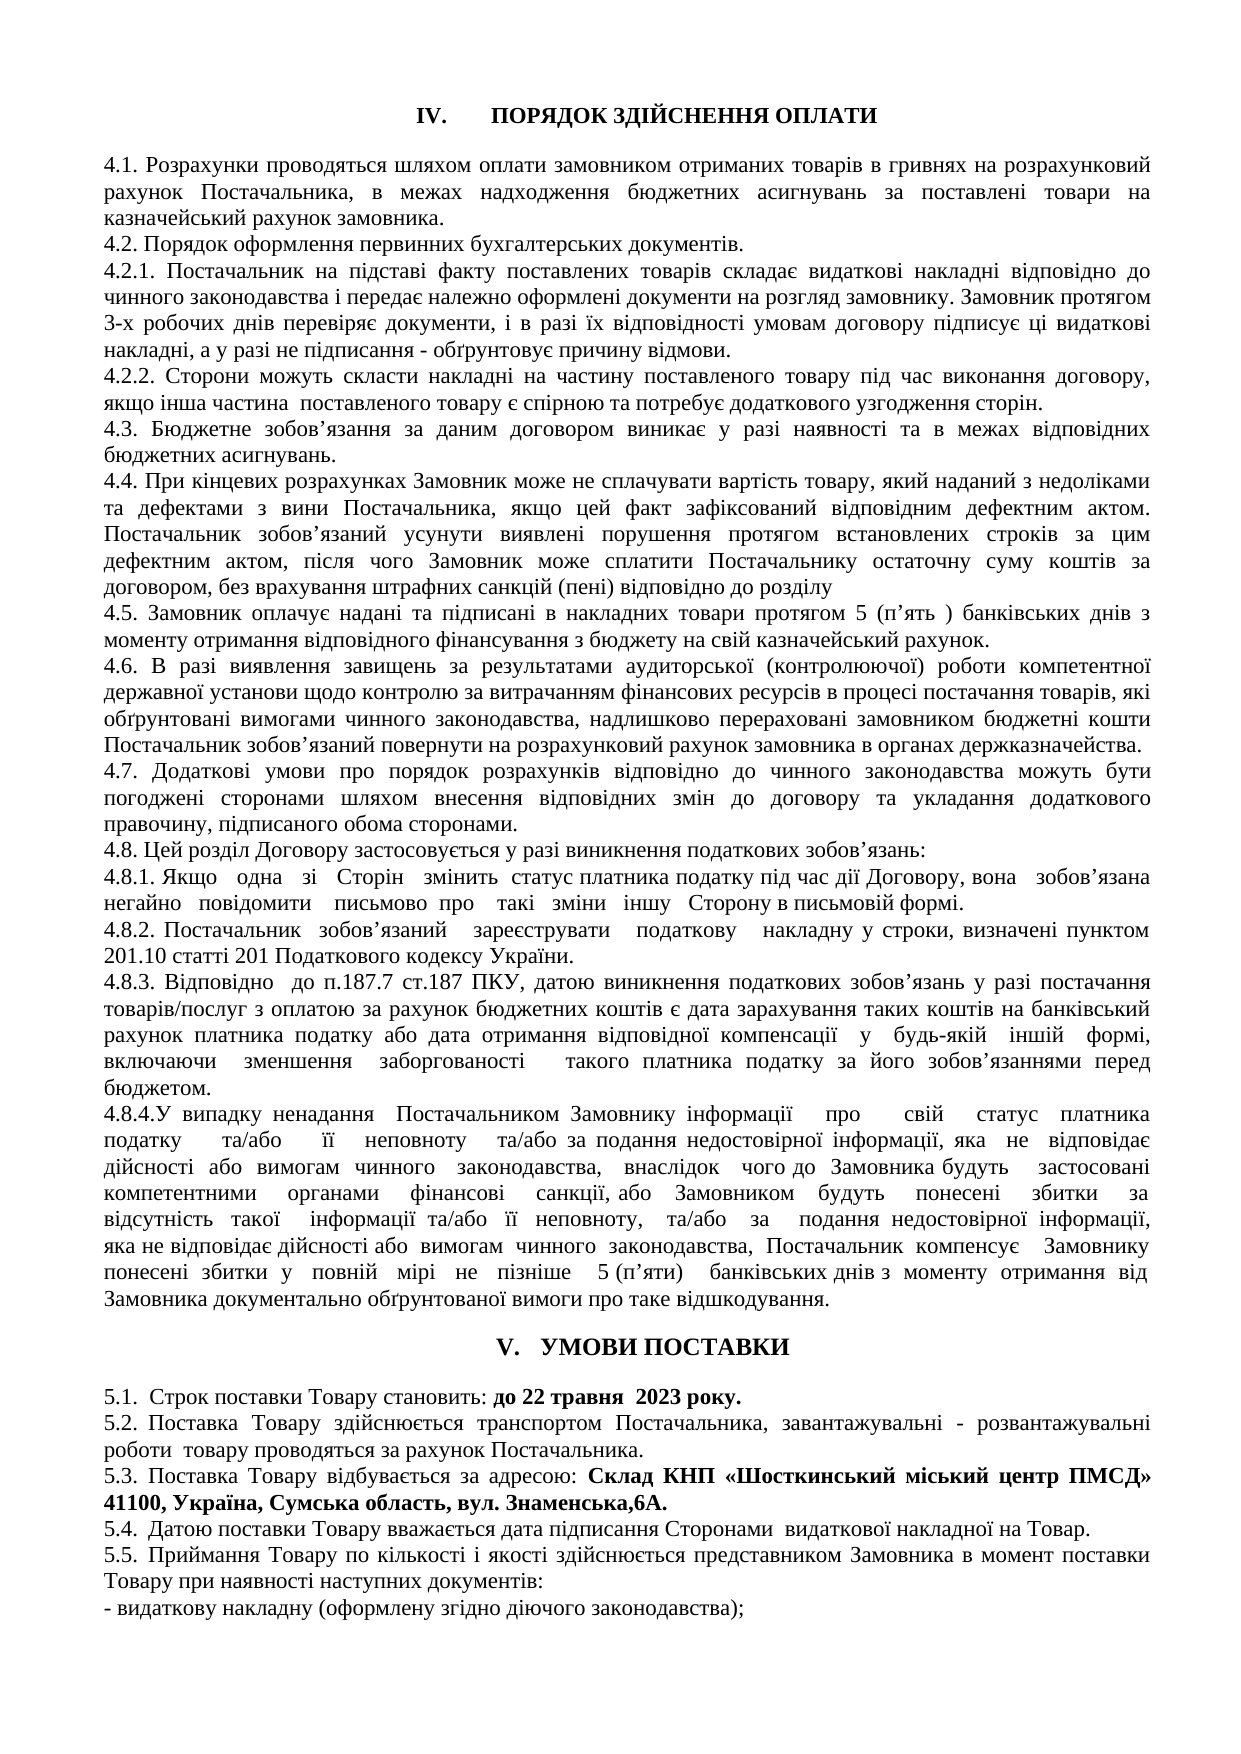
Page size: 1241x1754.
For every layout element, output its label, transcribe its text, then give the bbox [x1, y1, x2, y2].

text 4.6. В разі виявлення завищень за результатами аудиторської (контролюючої) роботи компетентної державної установи щодо контролю за витрачанням фінансових ресурсів в процесі постачання товарів, які обґрунтовані вимогами чинного законодавства, надлишково перераховані замовником бюджетні кошти Постачальник зобов’язаний повернути на розрахунковий рахунок замовника в органах держказначейства. [103, 652, 1152, 757]
text 4.8.2. Постачальник зобов’язаний зареєструвати податкову накладну у строки, визначені пунктом 201.10 статті 201 Податкового кодексу України. [103, 916, 1152, 968]
text 4.1. Розрахунки проводяться шляхом оплати замовником отриманих товарів в гривнях на розрахунковий рахунок Постачальника, в межах надходження бюджетних асигнувань за поставлені товари на казначейський рахунок замовника. [103, 151, 1152, 230]
text 5.3. Поставка Товару відбувається за адресою: Склад КНП «Шосткинський міський центр ПМСД» 41100, Україна, Сумська область, вул. Знаменська,6А. [103, 1462, 1152, 1515]
text 4.2.1. Постачальник на підставі факту поставлених товарів складає видаткові накладні відповідно до чинного законодавства і передає належно оформлені документи на розгляд замовнику. Замовник протягом 3-х робочих днів перевіряє документи, і в разі їх відповідності умовам договору підписує ці видаткові накладні, а у разі не підписання - обґрунтовує причину відмови. [103, 257, 1152, 362]
text 5.1. Строк поставки Товару становить: до 22 травня 2023 року. [103, 1383, 1152, 1409]
text 4.2.2. Сторони можуть скласти накладні на частину поставленого товару під час виконання договору, якщо інша частина поставленого товару є спірною та потребує додаткового узгодження сторін. [103, 362, 1152, 415]
text 5.4. Датою поставки Товару вважається дата підписання Сторонами видаткової накладної на Товар. [103, 1515, 1152, 1541]
text 4.8.4.У випадку ненадання Постачальником Замовнику інформації про свій статус платника податку та/або її неповноту та/або за подання недостовірної інформації, яка не відповідає дійсності або вимогам чинного законодавства, внаслідок чого до Замовника будуть застосовані компетентними органами фінансові санкції, або Замовником будуть понесені збитки за відсутність такої інформації та/або її неповноту, та/або за подання недостовірної інформації, яка не відповідає дійсності або вимогам чинного законодавства, Постачальник компенсує Замовнику понесені збитки у повній мірі не пізніше 5 (п’яти) банківських днів з моменту отримання від Замовника документально обґрунтованої вимоги про таке відшкодування. [103, 1100, 1152, 1311]
text 4.8. Цей розділ Договору застосовується у разі виникнення податкових зобов’язань: [103, 837, 1152, 863]
text 4.3. Бюджетне зобов’язання за даним договором виникає у разі наявності та в межах відповідних бюджетних асигнувань. [103, 415, 1152, 468]
text 4.5. Замовник оплачує надані та підписані в накладних товари протягом 5 (п’ять ) банківських днів з моменту отримання відповідного фінансування з бюджету на свій казначейський рахунок. [103, 599, 1152, 652]
text - видаткову накладну (оформлену згідно діючого законодавства); [103, 1594, 1152, 1620]
text 4.7. Додаткові умови про порядок розрахунків відповідно до чинного законодавства можуть бути погоджені сторонами шляхом внесення відповідних змін до договору та укладання додаткового правочину, підписаного обома сторонами. [103, 757, 1152, 837]
text 5.5. Приймання Товару по кількості і якості здійснюється представником Замовника в момент поставки Товару при наявності наступних документів: [103, 1541, 1152, 1594]
text 5.2. Поставка Товару здійснюється транспортом Постачальника, завантажувальні - розвантажувальні роботи товару проводяться за рахунок Постачальника. [103, 1409, 1152, 1462]
text 4.8.1. Якщо одна зі Сторін змінить статус платника податку під час дії Договору, вона зобов’язана негайно повідомити письмово про такі зміни іншу Сторону в письмовій формі. [103, 863, 1152, 916]
text 4.2. Порядок оформлення первинних бухгалтерських документів. [103, 230, 1152, 257]
text 4.8.3. Відповідно до п.187.7 ст.187 ПКУ, датою виникнення податкових зобов’язань у разі постачання товарів/послуг з оплатою за рахунок бюджетних коштів є дата зарахування таких коштів на банківський рахунок платника податку або дата отримання відповідної компенсації у будь-якій іншій формі, включаючи зменшення заборгованості такого платника податку за його зобов’язаннями перед бюджетом. [103, 968, 1152, 1100]
text 4.4. При кінцевих розрахунках Замовник може не сплачувати вартість товару, який наданий з недоліками та дефектами з вини Постачальника, якщо цей факт зафіксований відповідним дефектним актом. Постачальник зобов’язаний усунути виявлені порушення протягом встановлених строків за цим дефектним актом, після чого Замовник може сплатити Постачальнику остаточну суму коштів за договором, без врахування штрафних санкцій (пені) відповідно до розділу [103, 468, 1152, 599]
list ПОРЯДОК ЗДІЙСНЕННЯ ОПЛАТИ [141, 106, 1152, 128]
list УМОВИ ПОСТАВКИ [133, 1337, 1152, 1360]
